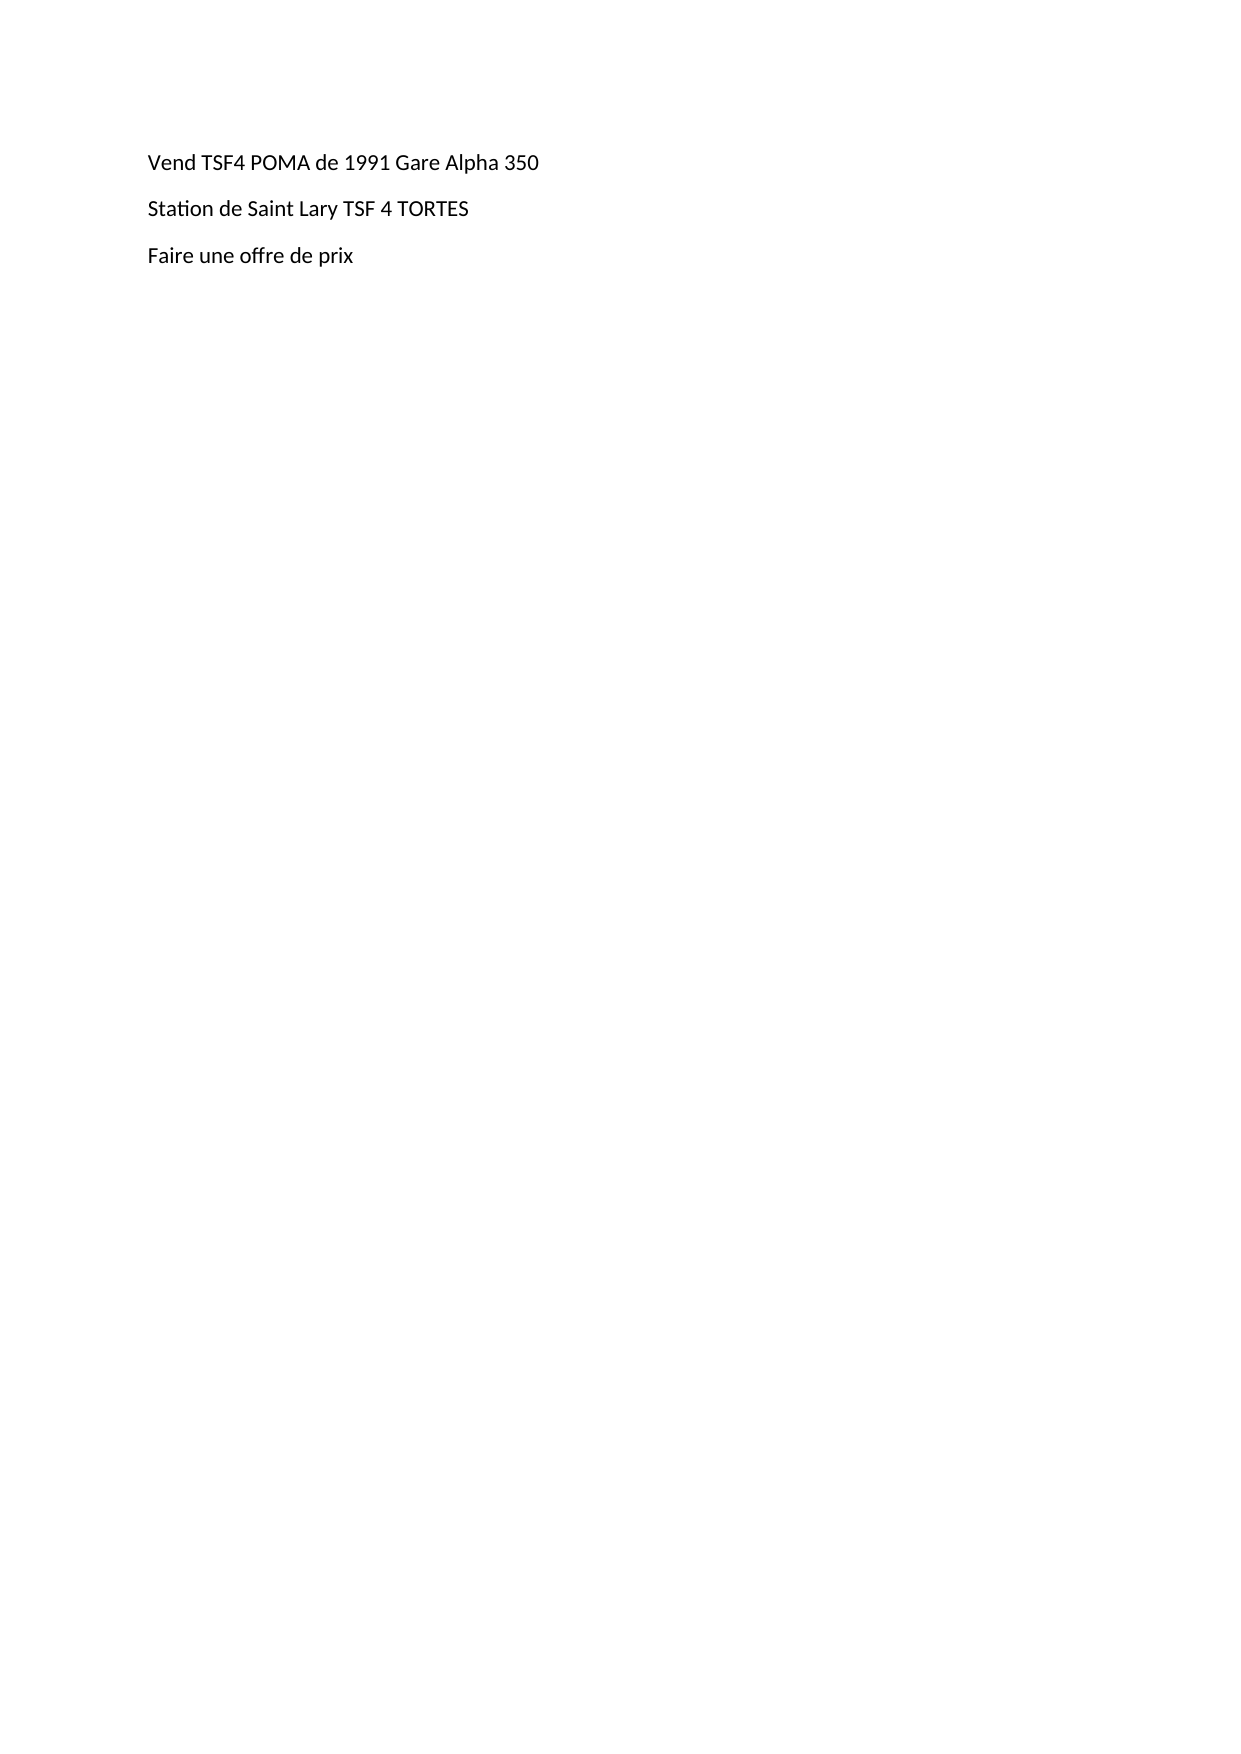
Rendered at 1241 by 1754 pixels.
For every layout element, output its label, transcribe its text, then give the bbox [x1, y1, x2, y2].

text Vend TSF4 POMA de 1991 Gare Alpha 350 [148, 148, 1093, 176]
text Station de Saint Lary TSF 4 TORTES [148, 194, 1093, 222]
text Faire une offre de prix [148, 241, 1093, 269]
